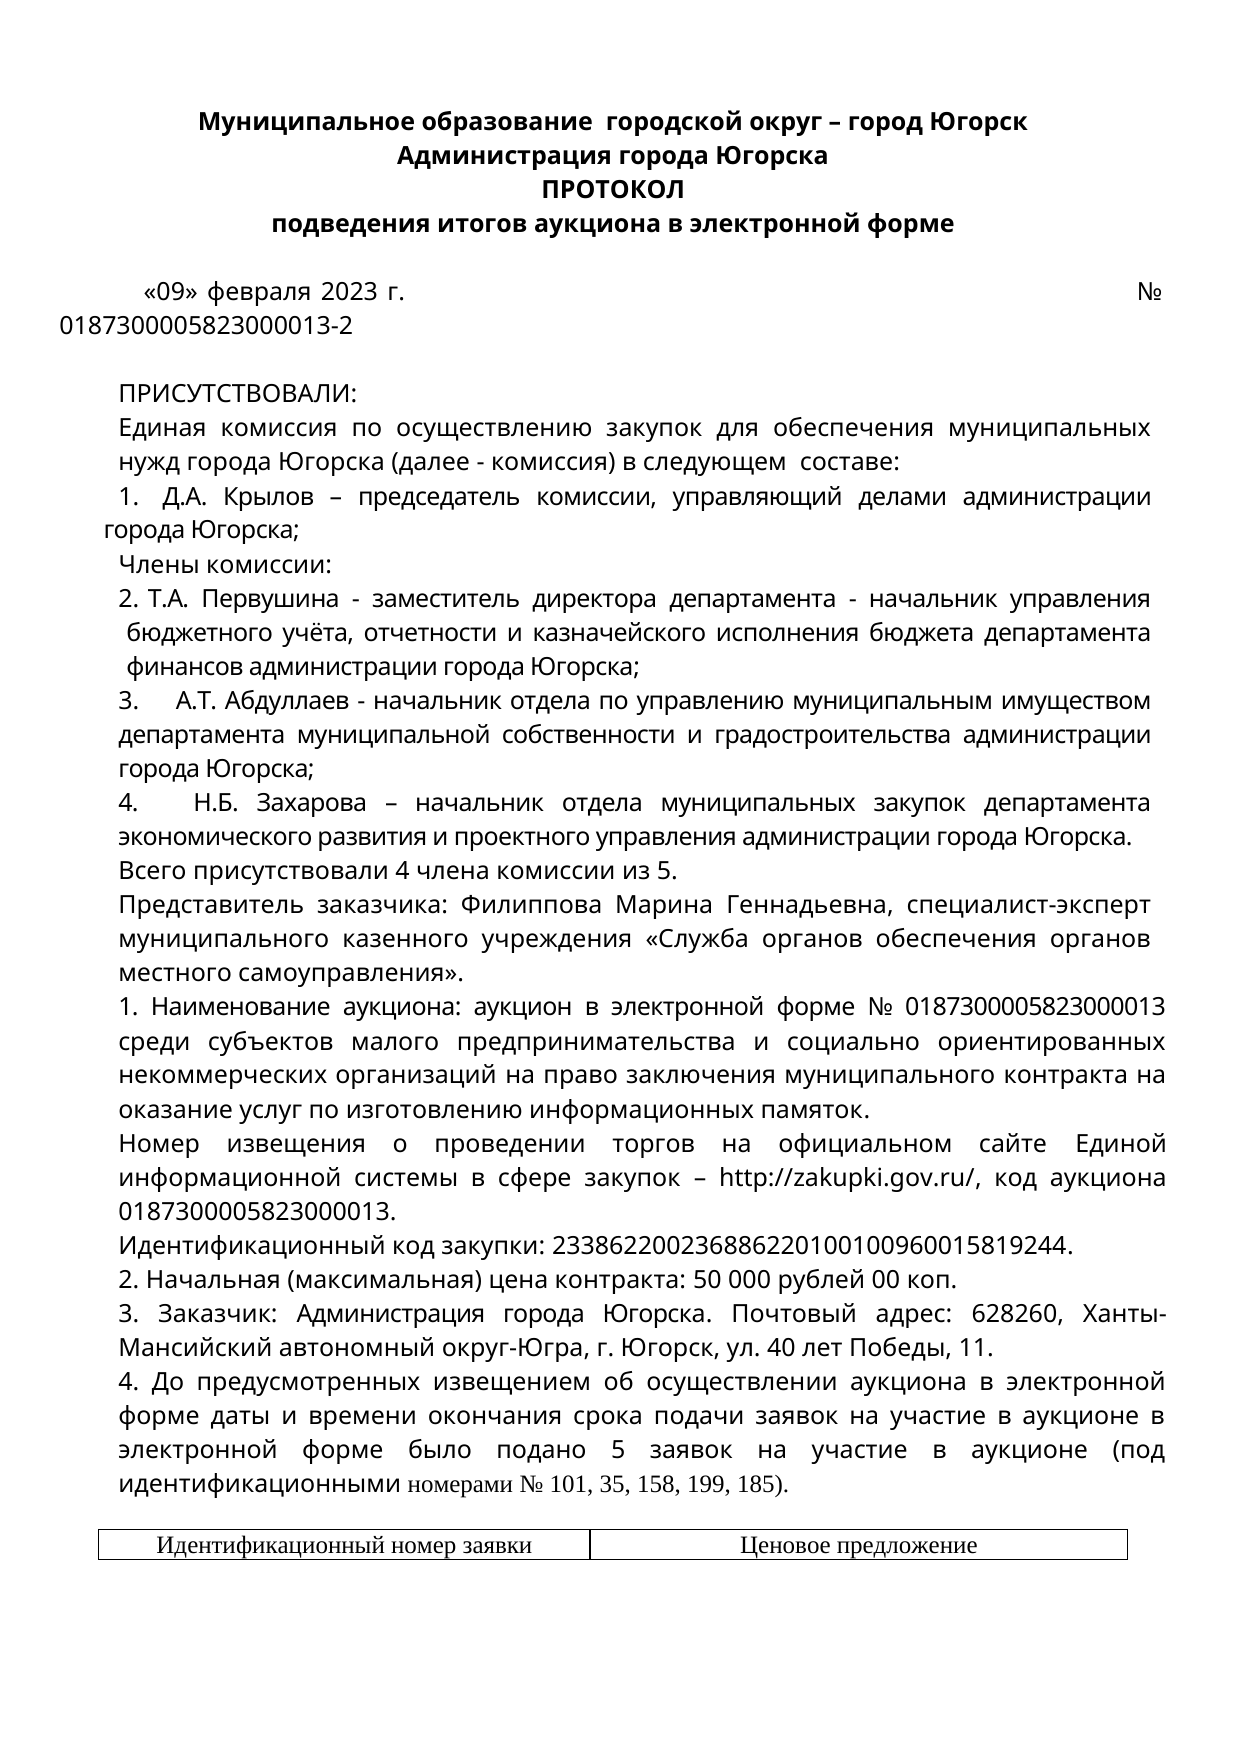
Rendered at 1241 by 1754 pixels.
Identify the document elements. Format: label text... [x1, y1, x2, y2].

list Идентификационный код закупки: 233862200236886220100100960015819244. [118, 1227, 1167, 1262]
text 1. Наименование аукциона: аукцион в электронной форме № 0187300005823000013 среди субъектов малого предпринимательства и социально ориентированных некоммерческих организаций на право заключения муниципального контракта на оказание услуг по изготовлению информационных памяток. [118, 989, 1167, 1125]
text Администрация города Югорска [59, 137, 1167, 172]
list 3. А.Т. Абдуллаев - начальник отдела по управлению муниципальным имуществом департамента муниципальной собственности и градостроительства администрации города Югорска; [118, 682, 1152, 785]
text «09» февраля 2023 г. № 0187300005823000013-2 [59, 274, 1167, 342]
list Представитель заказчика: Филиппова Марина Геннадьевна, специалист-эксперт муниципального казенного учреждения «Служба органов обеспечения органов местного самоуправления». [118, 887, 1152, 989]
text Муниципальное образование городской округ – город Югорск [59, 103, 1167, 137]
list Всего присутствовали 4 члена комиссии из 5. [118, 853, 1152, 887]
text ПРОТОКОЛ [59, 172, 1167, 206]
list ПРИСУТСТВОВАЛИ: [118, 376, 1152, 410]
list Д.А. Крылов – председатель комиссии, управляющий делами администрации города Югорска; [103, 478, 1152, 546]
text подведения итогов аукциона в электронной форме [59, 206, 1167, 240]
table_header Идентификационный номер заявки [99, 1530, 589, 1558]
list Члены комиссии: [103, 546, 1167, 580]
text Номер извещения о проведении торгов на официальном сайте Единой информационной системы в сфере закупок – http://zakupki.gov.ru/, код аукциона 0187300005823000013. [118, 1125, 1167, 1227]
list 2. Начальная (максимальная) цена контракта: 50 000 рублей 00 коп. [118, 1262, 1167, 1296]
text Единая комиссия по осуществлению закупок для обеспечения муниципальных нужд города Югорска (далее - комиссия) в следующем составе: [118, 410, 1152, 478]
list 3. Заказчик: Администрация города Югорска. Почтовый адрес: 628260, Ханты-Мансийский автономный округ-Югра, г. Югорск, ул. 40 лет Победы, 11. [118, 1296, 1167, 1364]
list 4. До предусмотренных извещением об осуществлении аукциона в электронной форме даты и времени окончания срока подачи заявок на участие в аукционе в электронной форме было подано 5 заявок на участие в аукционе (под идентификационными номерами № 101, 35, 158, 199, 185). [118, 1364, 1167, 1500]
list Т.А. Первушина - заместитель директора департамента - начальник управления бюджетного учёта, отчетности и казначейского исполнения бюджета департамента финансов администрации города Югорска; [118, 580, 1152, 682]
table_header Ценовое предложение [591, 1530, 1127, 1558]
list 4. Н.Б. Захарова – начальник отдела муниципальных закупок департамента экономического развития и проектного управления администрации города Югорска. [118, 785, 1152, 853]
